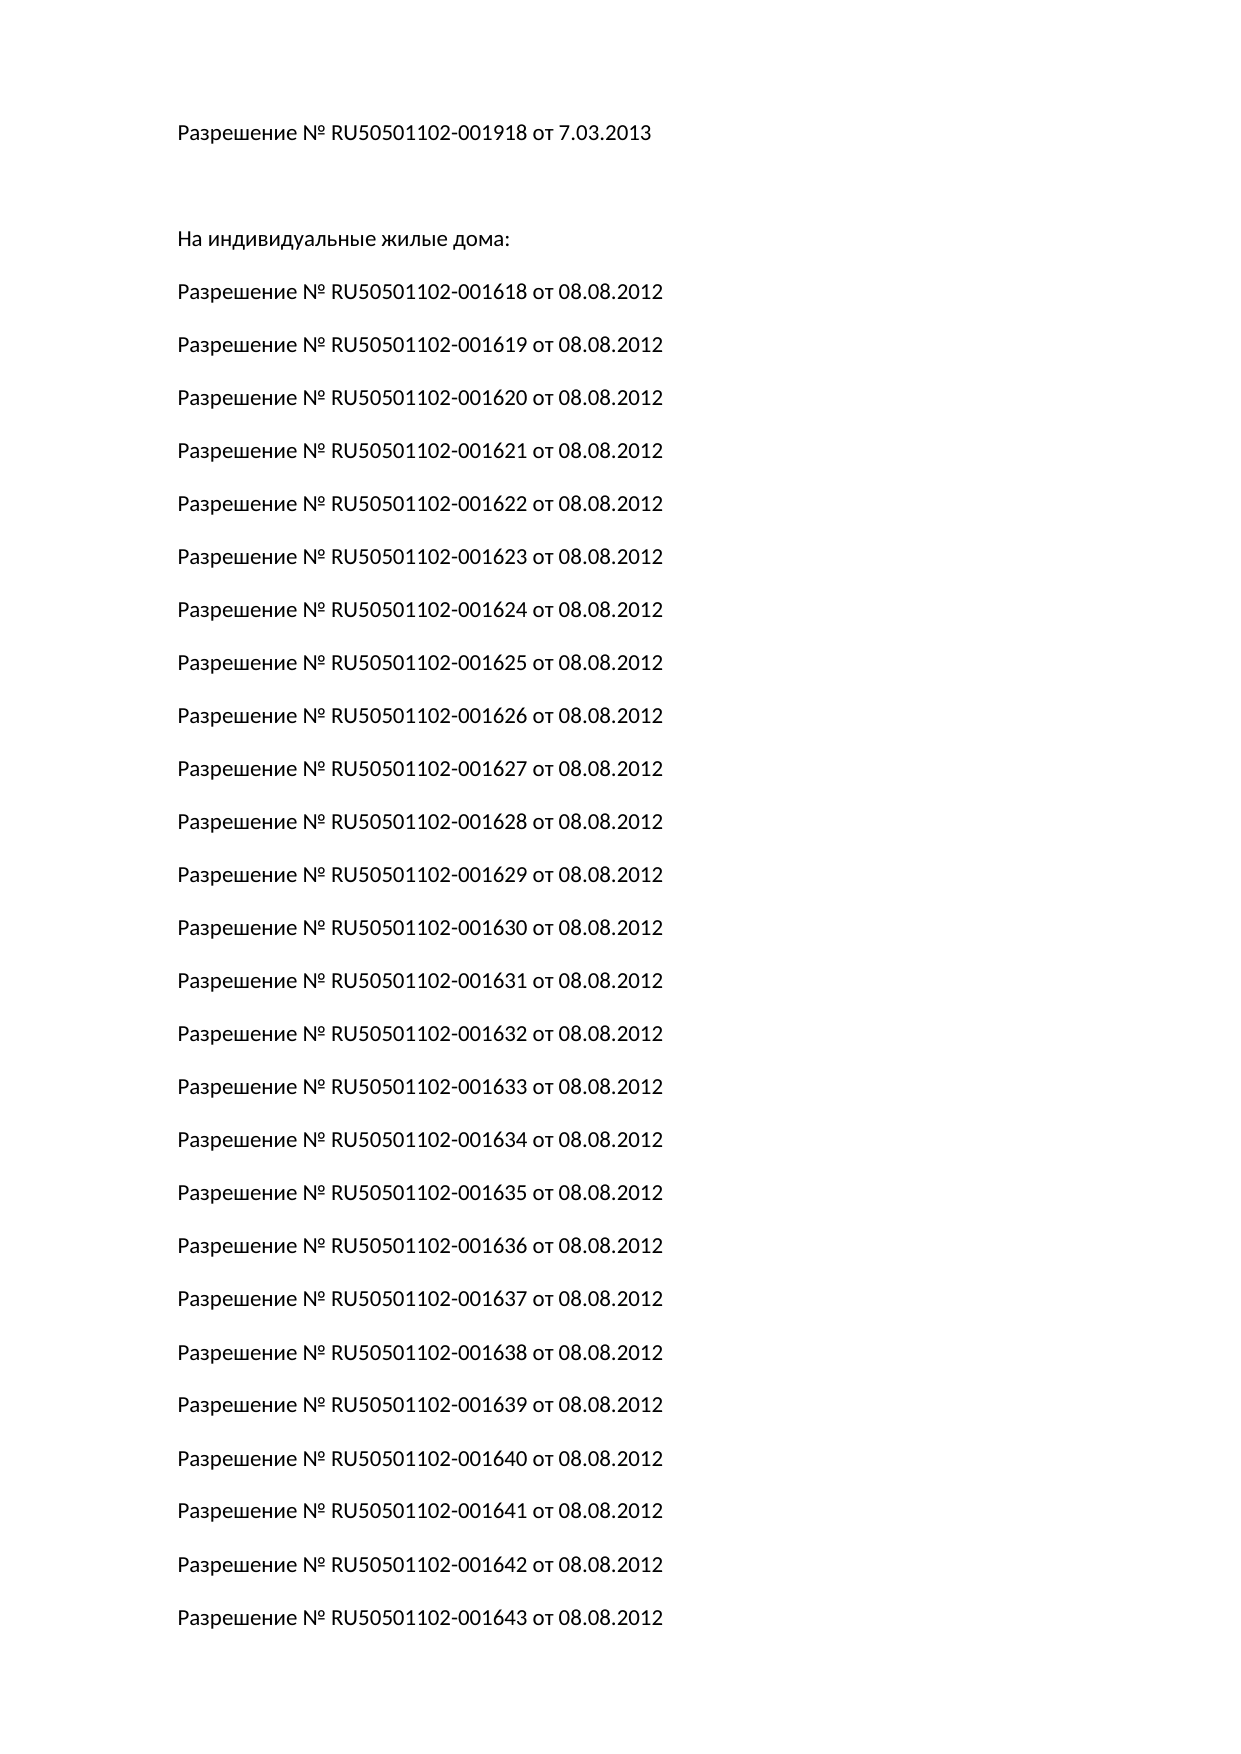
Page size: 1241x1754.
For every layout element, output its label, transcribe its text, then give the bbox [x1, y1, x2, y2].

text Разрешение № RU50501102-001631 от 08.08.2012 [177, 966, 1152, 994]
text Разрешение № RU50501102-001618 от 08.08.2012 [177, 277, 1152, 305]
text Разрешение № RU50501102-001641 от 08.08.2012 [177, 1497, 1152, 1525]
text Разрешение № RU50501102-001638 от 08.08.2012 [177, 1338, 1152, 1366]
text Разрешение № RU50501102-001636 от 08.08.2012 [177, 1232, 1152, 1259]
text Разрешение № RU50501102-001640 от 08.08.2012 [177, 1444, 1152, 1472]
text Разрешение № RU50501102-001918 от 7.03.2013 [177, 118, 1152, 146]
text Разрешение № RU50501102-001634 от 08.08.2012 [177, 1126, 1152, 1153]
text Разрешение № RU50501102-001627 от 08.08.2012 [177, 754, 1152, 782]
text Разрешение № RU50501102-001637 от 08.08.2012 [177, 1284, 1152, 1313]
text Разрешение № RU50501102-001635 от 08.08.2012 [177, 1178, 1152, 1207]
text Разрешение № RU50501102-001619 от 08.08.2012 [177, 330, 1152, 358]
text Разрешение № RU50501102-001630 от 08.08.2012 [177, 913, 1152, 941]
text Разрешение № RU50501102-001624 от 08.08.2012 [177, 595, 1152, 623]
text Разрешение № RU50501102-001628 от 08.08.2012 [177, 807, 1152, 835]
text Разрешение № RU50501102-001626 от 08.08.2012 [177, 701, 1152, 729]
text Разрешение № RU50501102-001620 от 08.08.2012 [177, 383, 1152, 411]
text Разрешение № RU50501102-001642 от 08.08.2012 [177, 1550, 1152, 1578]
text Разрешение № RU50501102-001625 от 08.08.2012 [177, 648, 1152, 676]
text Разрешение № RU50501102-001643 от 08.08.2012 [177, 1603, 1152, 1631]
text Разрешение № RU50501102-001621 от 08.08.2012 [177, 436, 1152, 464]
text Разрешение № RU50501102-001632 от 08.08.2012 [177, 1019, 1152, 1047]
text Разрешение № RU50501102-001629 от 08.08.2012 [177, 860, 1152, 888]
text Разрешение № RU50501102-001623 от 08.08.2012 [177, 542, 1152, 570]
text Разрешение № RU50501102-001633 от 08.08.2012 [177, 1072, 1152, 1101]
text Разрешение № RU50501102-001622 от 08.08.2012 [177, 489, 1152, 517]
text На индивидуальные жилые дома: [177, 224, 1152, 252]
text Разрешение № RU50501102-001639 от 08.08.2012 [177, 1391, 1152, 1419]
